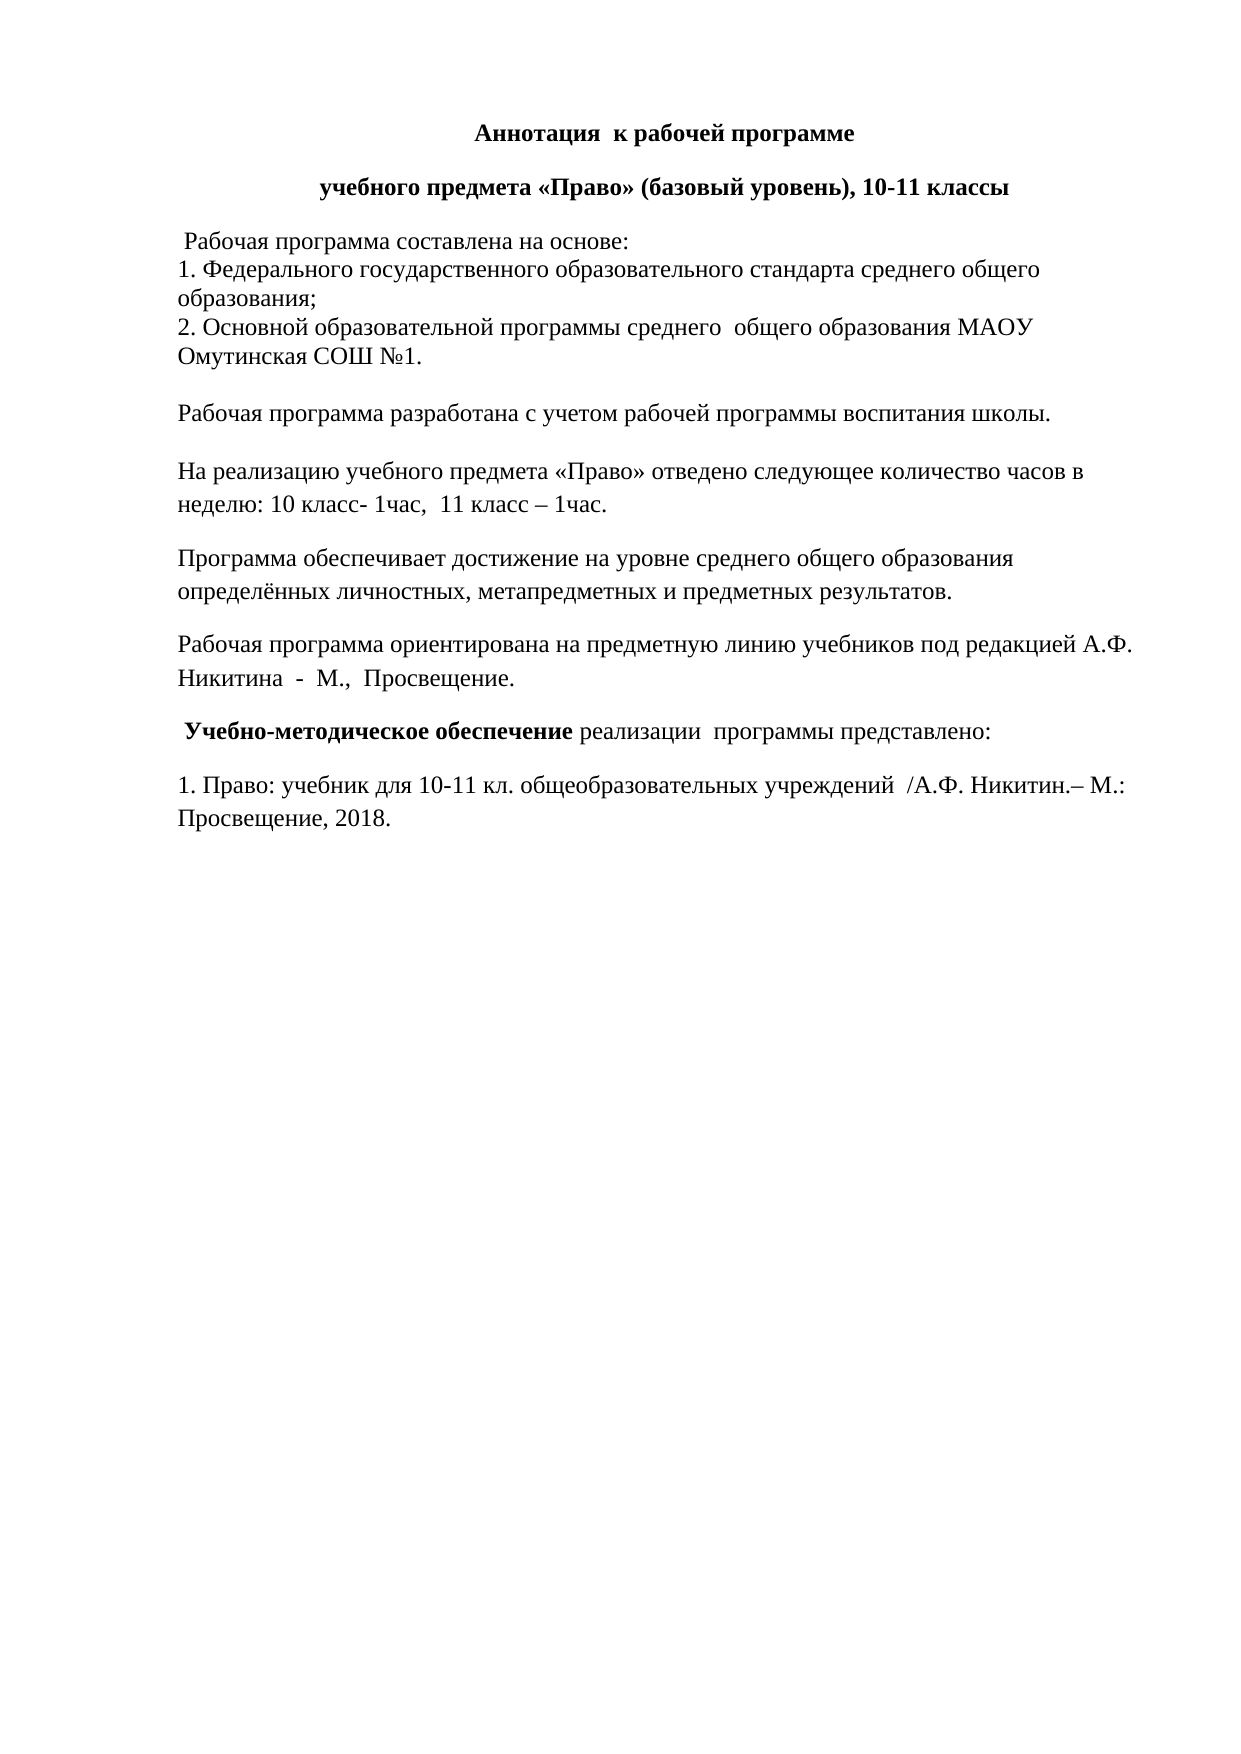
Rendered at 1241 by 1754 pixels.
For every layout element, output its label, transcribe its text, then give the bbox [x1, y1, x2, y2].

text 1. Федерального государственного образовательного стандарта среднего общего образования; [177, 254, 1152, 312]
text Учебно-методическое обеспечение реализации программы представлено: [177, 716, 1152, 745]
text учебного предмета «Право» (базовый уровень), 10-11 классы [177, 172, 1152, 201]
text Рабочая программа составлена на основе: [177, 226, 1152, 254]
text Рабочая программа ориентирована на предметную линию учебников под редакцией А.Ф. Никитина - М., Просвещение. [177, 629, 1152, 691]
text Рабочая программа разработана с учетом рабочей программы воспитания школы. [177, 398, 1152, 427]
text Аннотация к рабочей программе [177, 118, 1152, 147]
text 2. Основной образовательной программы среднего общего образования МАОУ Омутинская СОШ №1. [177, 312, 1152, 369]
text Программа обеспечивает достижение на уровне среднего общего образования определённых личностных, метапредметных и предметных результатов. [177, 543, 1152, 604]
text На реализацию учебного предмета «Право» отведено следующее количество часов в неделю: 10 класс- 1час, 11 класс – 1час. [177, 456, 1152, 518]
text 1. Право: учебник для 10-11 кл. общеобразовательных учреждений /А.Ф. Никитин.– М.: Просвещение, 2018. [177, 770, 1152, 832]
